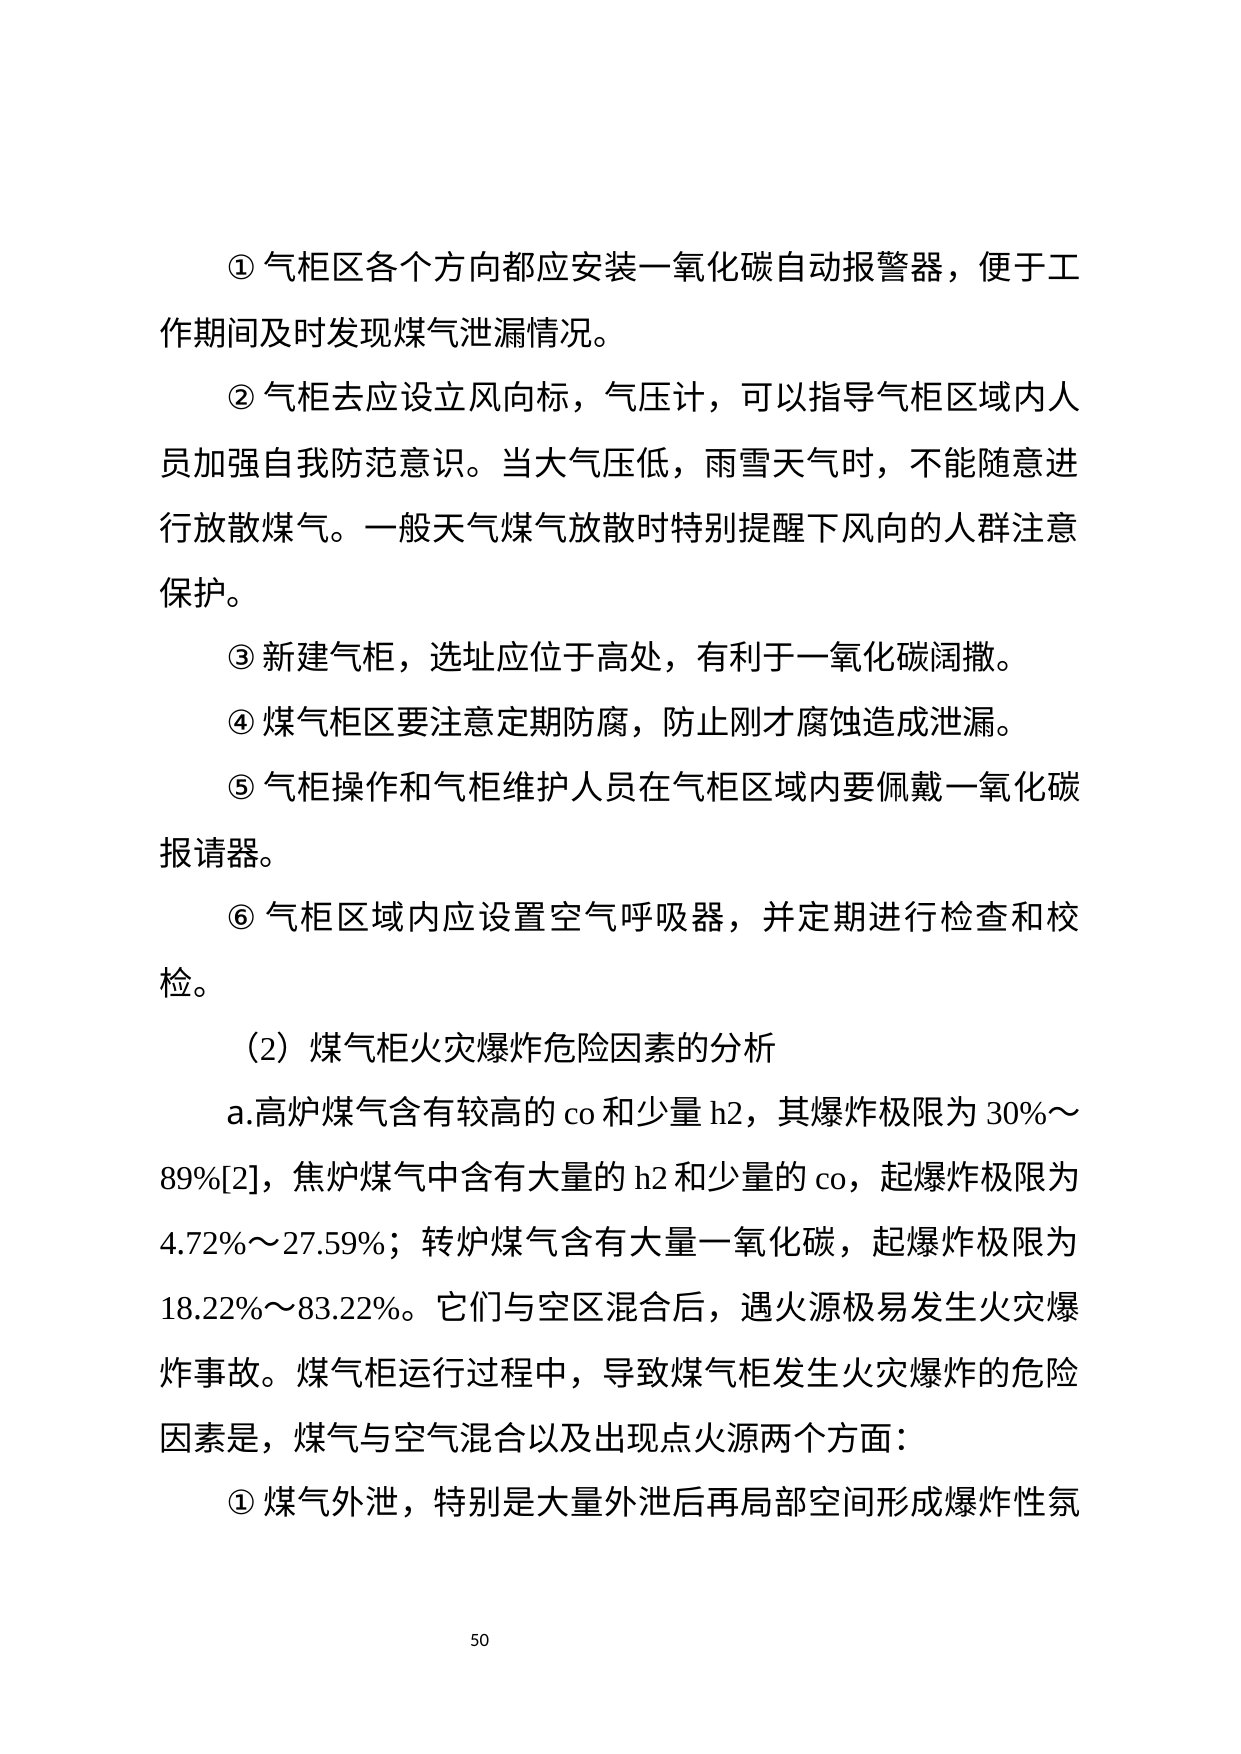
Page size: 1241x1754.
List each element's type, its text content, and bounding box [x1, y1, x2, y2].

text ②气柜去应设立风向标，气压计，可以指导气柜区域内人员加强自我防范意识。当大气压低，雨雪天气时，不能随意进行放散煤气。一般天气煤气放散时特别提醒下风向的人群注意保护。 [159, 363, 1081, 623]
text ⑤气柜操作和气柜维护人员在气柜区域内要佩戴一氧化碳报请器。 [159, 753, 1081, 883]
text ⑥气柜区域内应设置空气呼吸器，并定期进行检查和校检。 [159, 883, 1081, 1013]
text ①气柜区各个方向都应安装一氧化碳自动报警器，便于工作期间及时发现煤气泄漏情况。 [159, 233, 1081, 363]
text （2）煤气柜火灾爆炸危险因素的分析 [159, 1013, 1081, 1078]
text ④煤气柜区要注意定期防腐，防止刚才腐蚀造成泄漏。 [159, 688, 1081, 753]
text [159, 1468, 1081, 1533]
text a.高炉煤气含有较高的co和少量h2，其爆炸极限为30%～89%[2]，焦炉煤气中含有大量的h2和少量的co，起爆炸极限为4.72%～27.59%；转炉煤气含有大量一氧化碳，起爆炸极限为18.22%～83.22%。它们与空区混合后，遇火源极易发生火灾爆炸事故。煤气柜运行过程中，导致煤气柜发生火灾爆炸的危险因素是，煤气与空气混合以及出现点火源两个方面： [159, 1078, 1081, 1468]
text ③新建气柜，选址应位于高处，有利于一氧化碳阔撒。 [159, 623, 1081, 688]
